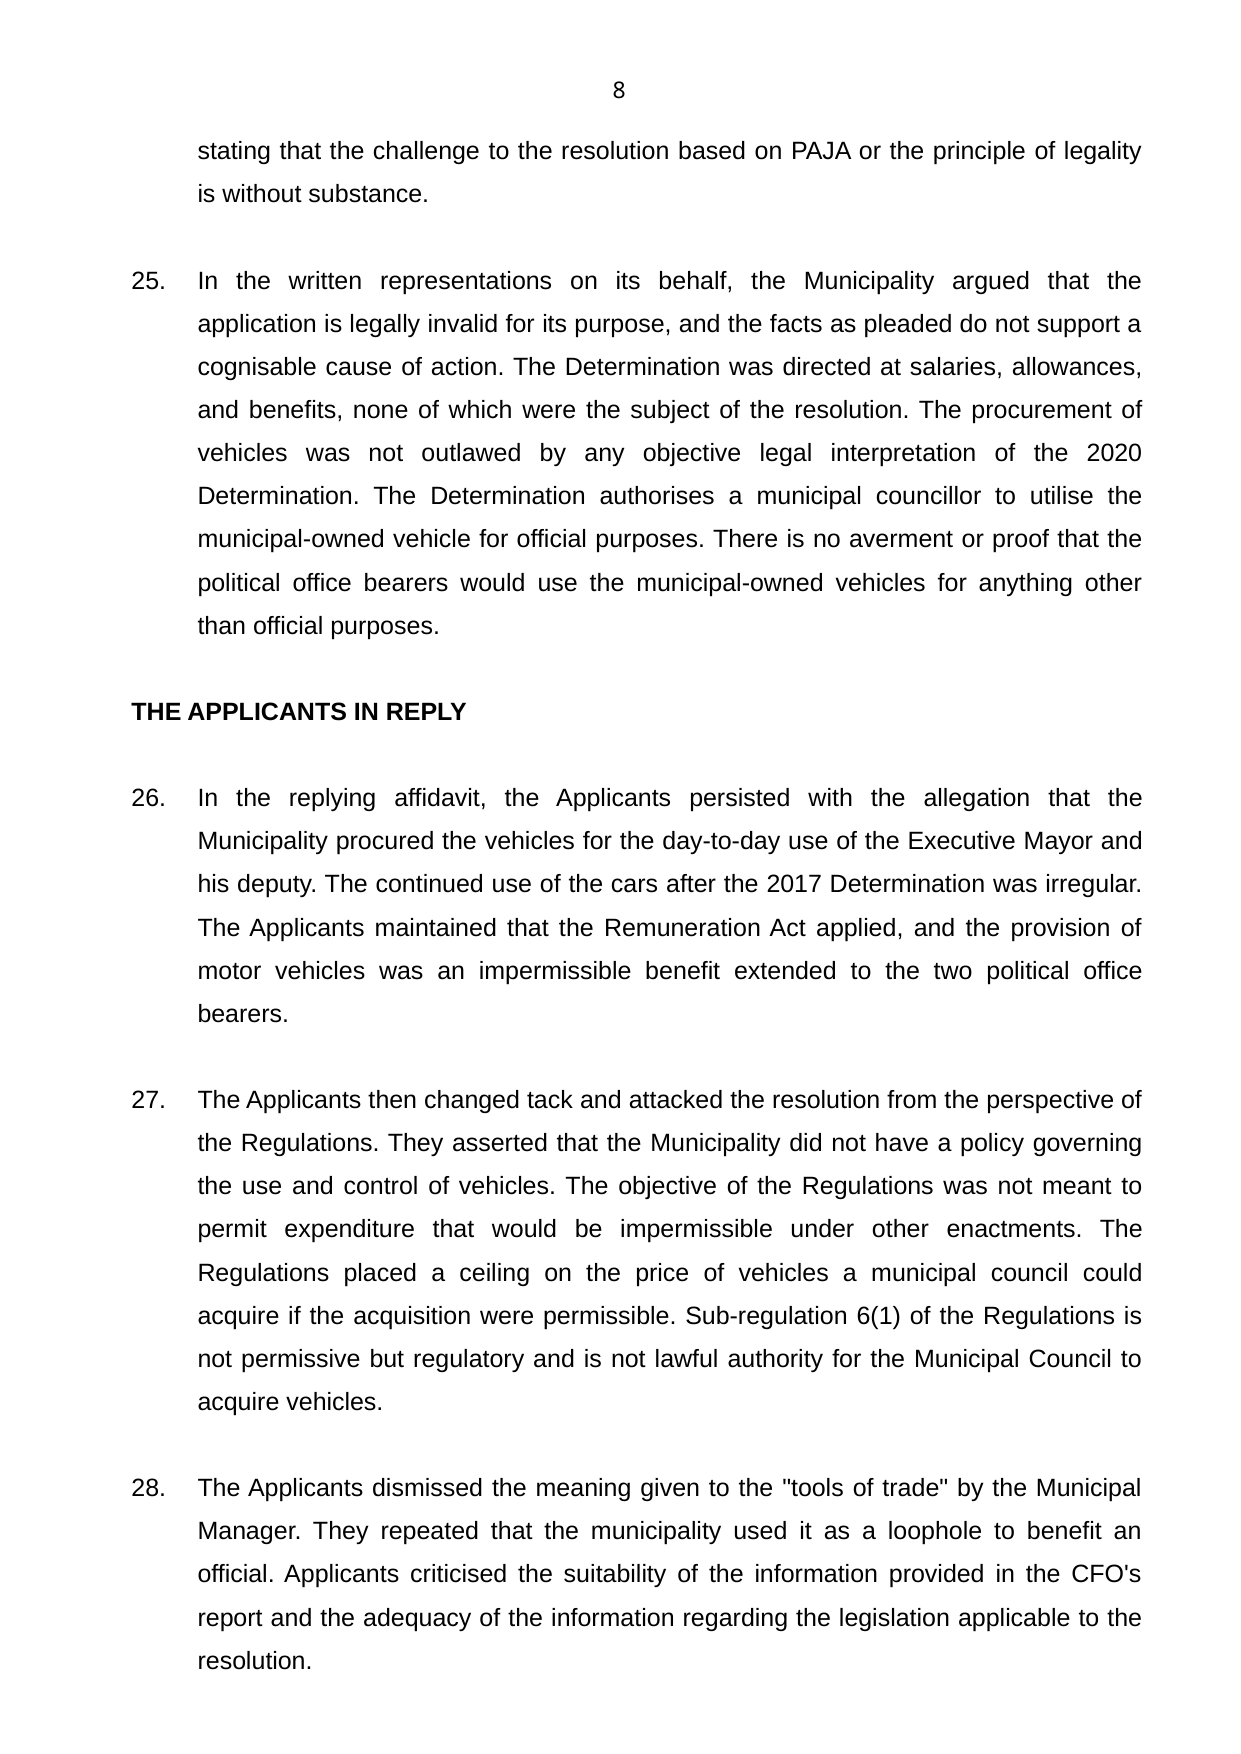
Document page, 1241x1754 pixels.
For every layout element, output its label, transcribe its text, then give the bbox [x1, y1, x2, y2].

text THE APPLICANTS IN REPLY [131, 697, 1144, 726]
text 25. In the written representations on its behalf, the Municipality argued that the application is legally invalid for its purpose, and the facts as pleaded do not support a cognisable cause of action. The Determination was directed at salaries, allowances, and benefits, none of which were the subject of the resolution. The procurement of vehicles was not outlawed by any objective legal interpretation of the 2020 Determination. The Determination authorises a municipal councillor to utilise the municipal-owned vehicle for official purposes. There is no averment or proof that the political office bearers would use the municipal-owned vehicles for anything other than official purposes. [131, 266, 1144, 639]
text 26. In the replying affidavit, the Applicants persisted with the allegation that the Municipality procured the vehicles for the day-to-day use of the Executive Mayor and his deputy. The continued use of the cars after the 2017 Determination was irregular. The Applicants maintained that the Remuneration Act applied, and the provision of motor vehicles was an impermissible benefit extended to the two political office bearers. [131, 783, 1144, 1027]
text 28. The Applicants dismissed the meaning given to the "tools of trade" by the Municipal Manager. They repeated that the municipality used it as a loophole to benefit an official. Applicants criticised the suitability of the information provided in the CFO's report and the adequacy of the information regarding the legislation applicable to the resolution. [131, 1473, 1144, 1674]
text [131, 136, 1144, 208]
text 27. The Applicants then changed tack and attacked the resolution from the perspective of the Regulations. They asserted that the Municipality did not have a policy governing the use and control of vehicles. The objective of the Regulations was not meant to permit expenditure that would be impermissible under other enactments. The Regulations placed a ceiling on the price of vehicles a municipal council could acquire if the acquisition were permissible. Sub-regulation 6(1) of the Regulations is not permissive but regulatory and is not lawful authority for the Municipal Council to acquire vehicles. [131, 1085, 1144, 1416]
